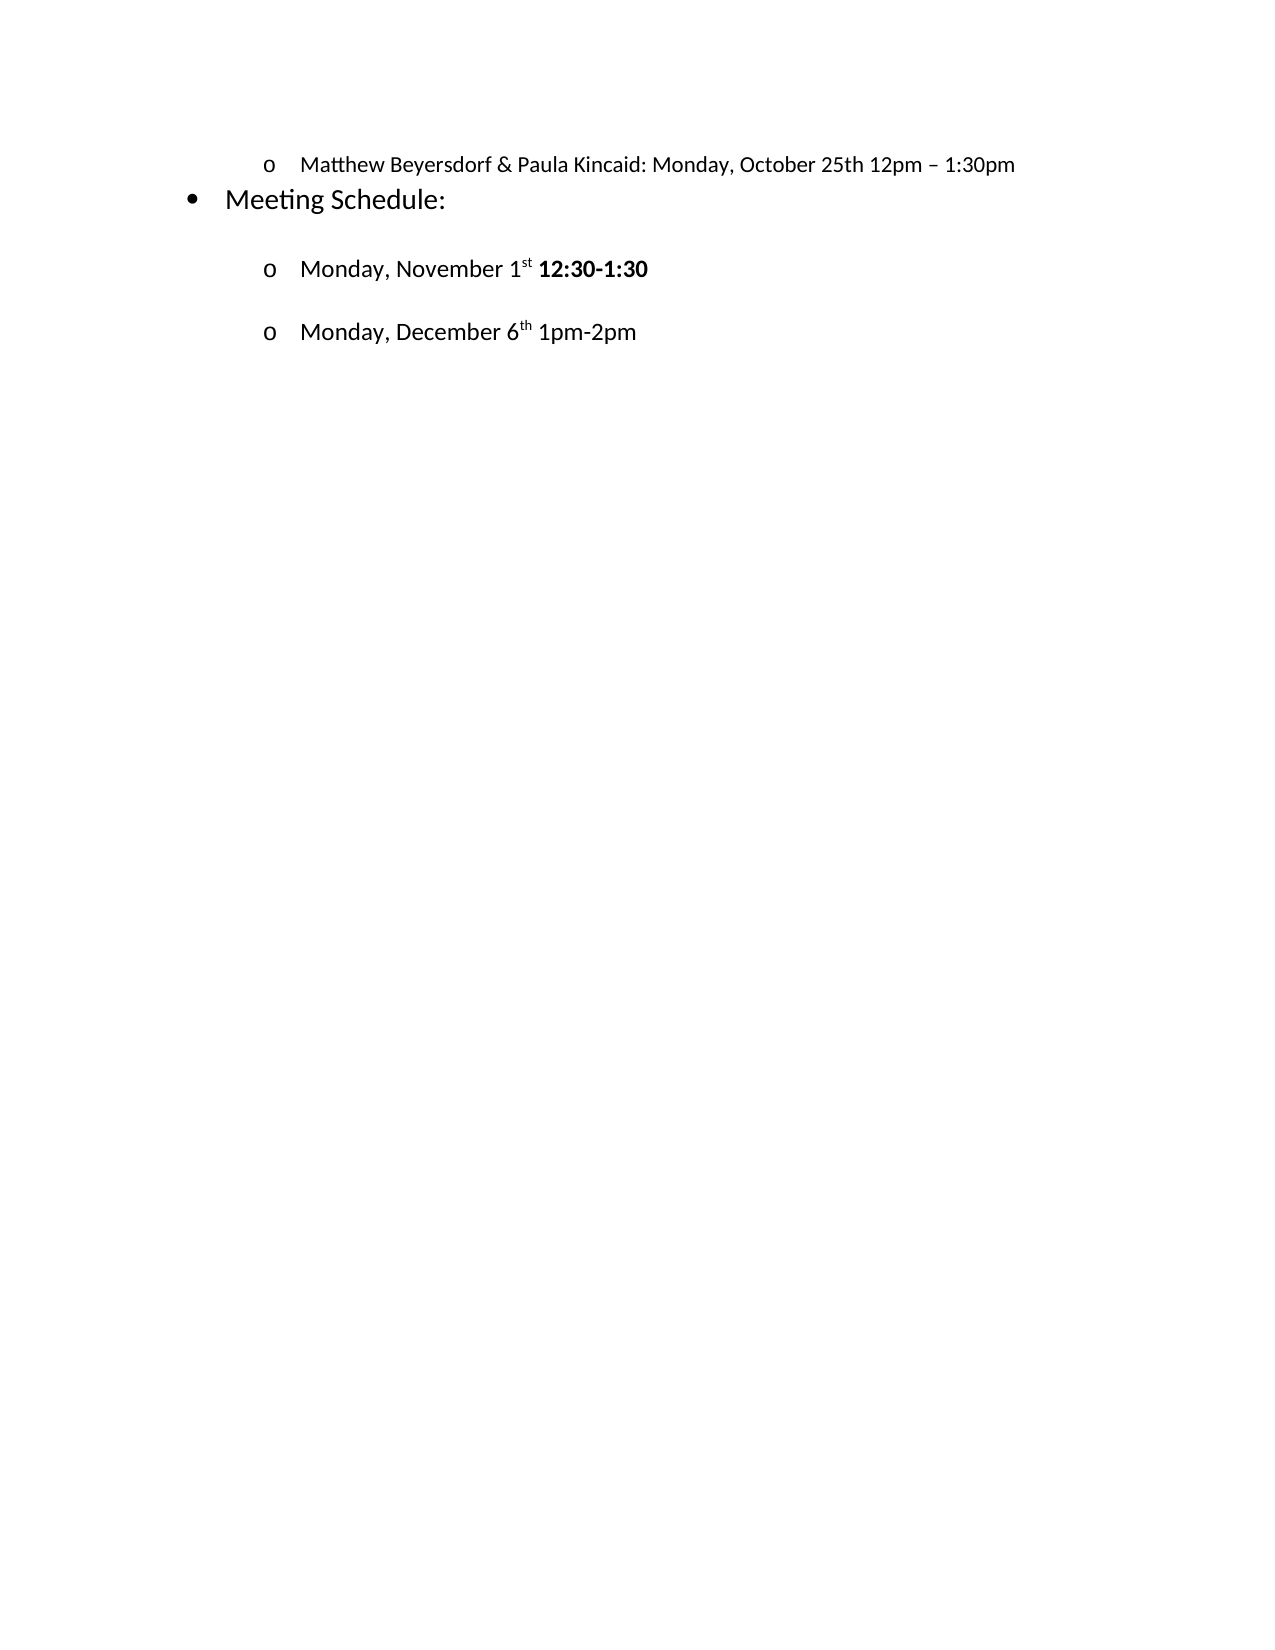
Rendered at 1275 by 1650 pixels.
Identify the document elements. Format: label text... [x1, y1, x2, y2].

list Monday, December 6th 1pm-2pm [262, 316, 1125, 348]
list Monday, November 1st 12:30-1:30 [262, 253, 1125, 284]
list Meeting Schedule: [187, 181, 1125, 217]
list Matthew Beyersdorf & Paula Kincaid: Monday, October 25th 12pm – 1:30pm [262, 150, 1125, 179]
